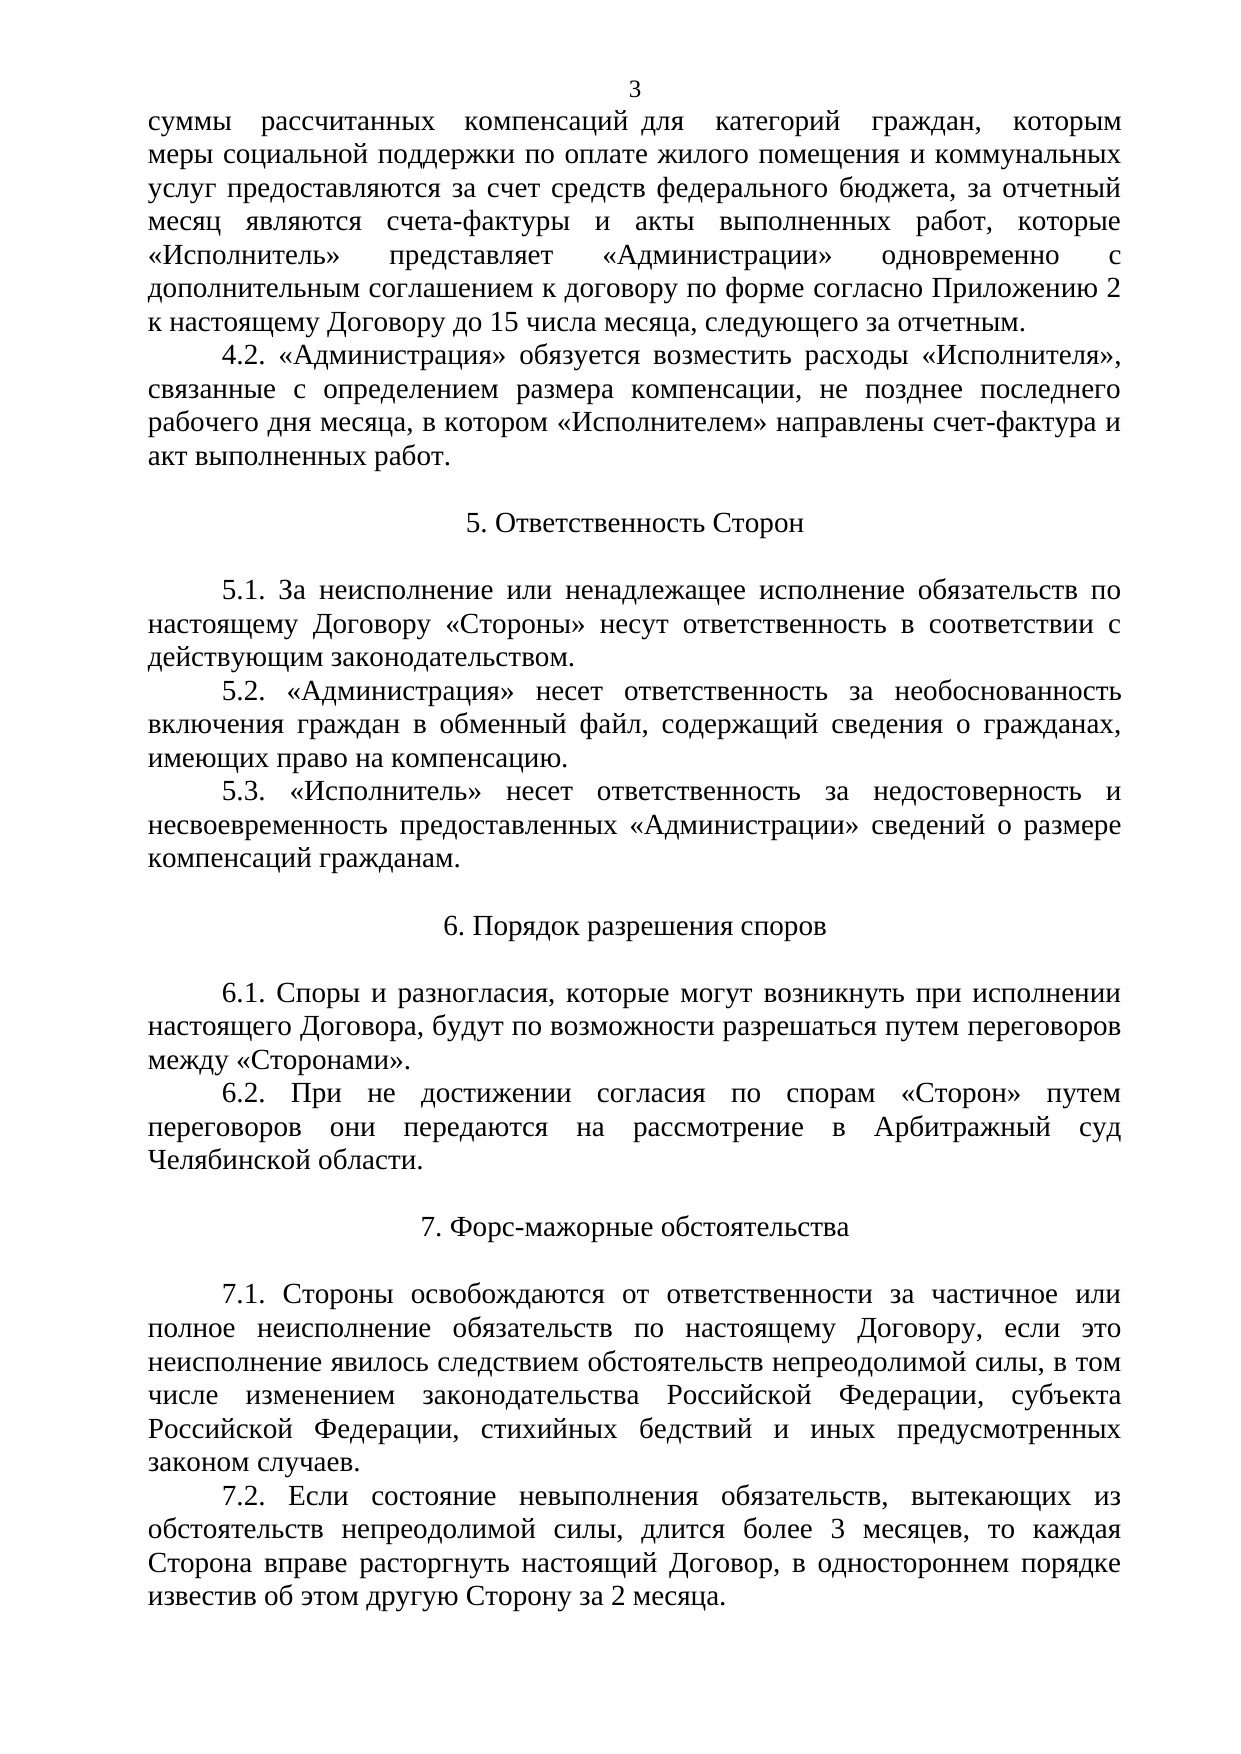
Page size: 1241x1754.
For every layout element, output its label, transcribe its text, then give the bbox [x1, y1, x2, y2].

text 6.1. Споры и разногласия, которые могут возникнуть при исполнении настоящего Договора, будут по возможности разрешаться путем переговоров между «Сторонами». [148, 975, 1122, 1075]
text 7.2. Если состояние невыполнения обязательств, вытекающих из обстоятельств непреодолимой силы, длится более 3 месяцев, то каждая Сторона вправе расторгнуть настоящий Договор, в одностороннем порядке известив об этом другую Сторону за 2 месяца. [148, 1478, 1122, 1612]
text 5.1. За неисполнение или ненадлежащее исполнение обязательств по настоящему Договору «Стороны» несут ответственность в соответствии с действующим законодательством. [148, 572, 1122, 673]
text 6. Порядок разрешения споров [148, 908, 1122, 941]
text 6.2. При не достижении согласия по спорам «Сторон» путем переговоров они передаются на рассмотрение в Арбитражный суд Челябинской области. [148, 1075, 1122, 1176]
text 5. Ответственность Сторон [148, 505, 1122, 539]
text 5.3. «Исполнитель» несет ответственность за недостоверность и несвоевременность предоставленных «Администрации» сведений о размере компенсаций гражданам. [148, 773, 1122, 874]
text 7.1. Стороны освобождаются от ответственности за частичное или полное неисполнение обязательств по настоящему Договору, если это неисполнение явилось следствием обстоятельств непреодолимой силы, в том числе изменением законодательства Российской Федерации, субъекта Российской Федерации, стихийных бедствий и иных предусмотренных законом случаев. [148, 1277, 1122, 1478]
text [148, 103, 1122, 337]
text 5.2. «Администрация» несет ответственность за необоснованность включения граждан в обменный файл, содержащий сведения о гражданах, имеющих право на компенсацию. [148, 673, 1122, 773]
text 7. Форс-мажорные обстоятельства [148, 1209, 1122, 1243]
text 4.2. «Администрация» обязуется возместить расходы «Исполнителя», связанные с определением размера компенсации, не позднее последнего рабочего дня месяца, в котором «Исполнителем» направлены счет-фактура и акт выполненных работ. [148, 337, 1122, 472]
